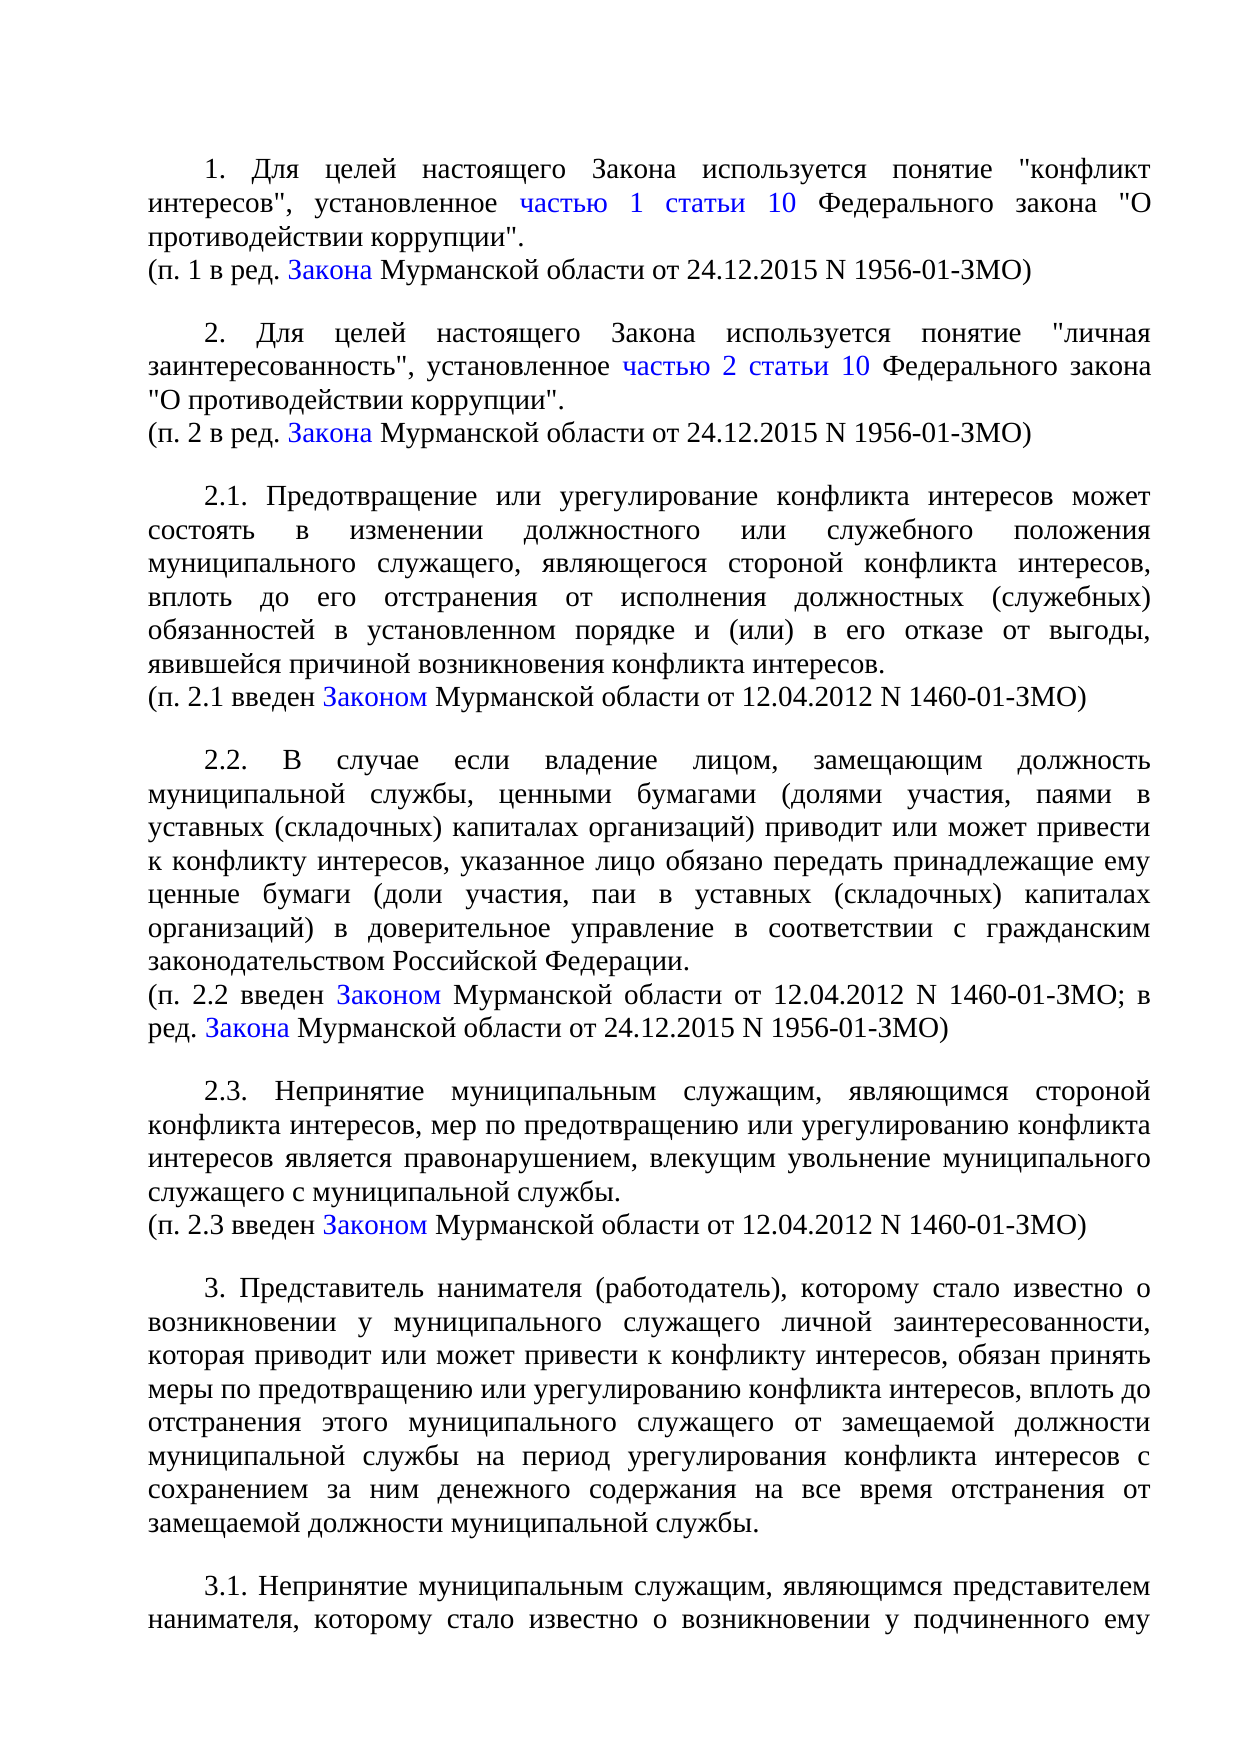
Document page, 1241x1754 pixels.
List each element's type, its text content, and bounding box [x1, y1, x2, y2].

text 3. Представитель нанимателя (работодатель), которому стало известно о возникновении у муниципального служащего личной заинтересованности, которая приводит или может привести к конфликту интересов, обязан принять меры по предотвращению или урегулированию конфликта интересов, вплоть до отстранения этого муниципального служащего от замещаемой должности муниципальной службы на период урегулирования конфликта интересов с сохранением за ним денежного содержания на все время отстранения от замещаемой должности муниципальной службы. [148, 1270, 1152, 1538]
text 2.3. Непринятие муниципальным служащим, являющимся стороной конфликта интересов, мер по предотвращению или урегулированию конфликта интересов является правонарушением, влекущим увольнение муниципального служащего с муниципальной службы. [148, 1073, 1152, 1207]
text 2.2. В случае если владение лицом, замещающим должность муниципальной службы, ценными бумагами (долями участия, паями в уставных (складочных) капиталах организаций) приводит или может привести к конфликту интересов, указанное лицо обязано передать принадлежащие ему ценные бумаги (доли участия, паи в уставных (складочных) капиталах организаций) в доверительное управление в соответствии с гражданским законодательством Российской Федерации. [148, 742, 1152, 977]
text (п. 2 в ред. Закона Мурманской области от 24.12.2015 N 1956-01-ЗМО) [148, 416, 1152, 449]
text (п. 2.1 введен Законом Мурманской области от 12.04.2012 N 1460-01-ЗМО) [148, 679, 1152, 713]
text (п. 2.2 введен Законом Мурманской области от 12.04.2012 N 1460-01-ЗМО; в ред. Закона Мурманской области от 24.12.2015 N 1956-01-ЗМО) [148, 977, 1152, 1044]
text 1. Для целей настоящего Закона используется понятие "конфликт интересов", установленное частью 1 статьи 10 Федерального закона "О противодействии коррупции". [148, 152, 1152, 252]
text 2.1. Предотвращение или урегулирование конфликта интересов может состоять в изменении должностного или служебного положения муниципального служащего, являющегося стороной конфликта интересов, вплоть до его отстранения от исполнения должностных (служебных) обязанностей в установленном порядке и (или) в его отказе от выгоды, явившейся причиной возникновения конфликта интересов. [148, 478, 1152, 679]
text 2. Для целей настоящего Закона используется понятие "личная заинтересованность", установленное частью 2 статьи 10 Федерального закона "О противодействии коррупции". [148, 315, 1152, 416]
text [148, 1568, 1152, 1635]
text (п. 2.3 введен Законом Мурманской области от 12.04.2012 N 1460-01-ЗМО) [148, 1207, 1152, 1241]
text (п. 1 в ред. Закона Мурманской области от 24.12.2015 N 1956-01-ЗМО) [148, 252, 1152, 286]
